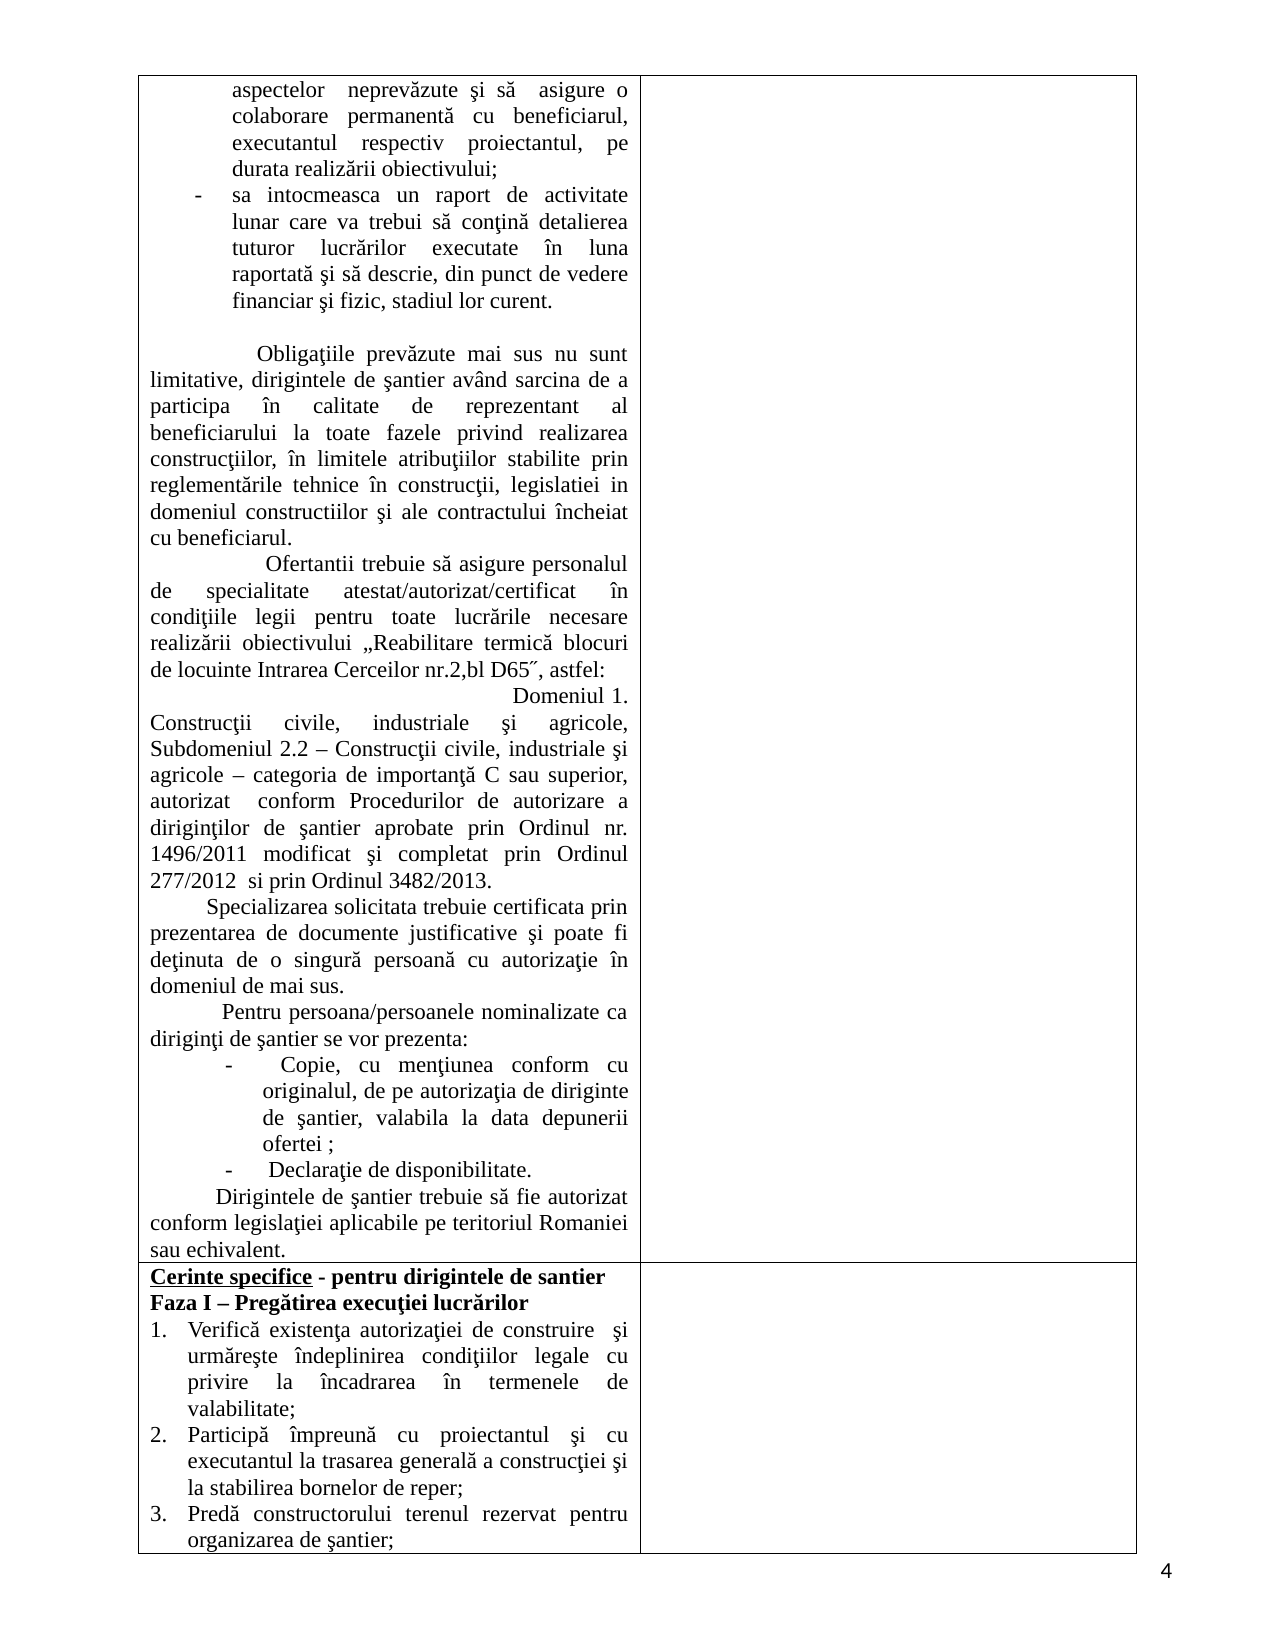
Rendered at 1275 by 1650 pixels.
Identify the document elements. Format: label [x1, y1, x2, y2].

table_cell [139, 76, 640, 1262]
table_cell [641, 1263, 1136, 1553]
table_cell [641, 76, 1136, 1262]
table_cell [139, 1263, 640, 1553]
